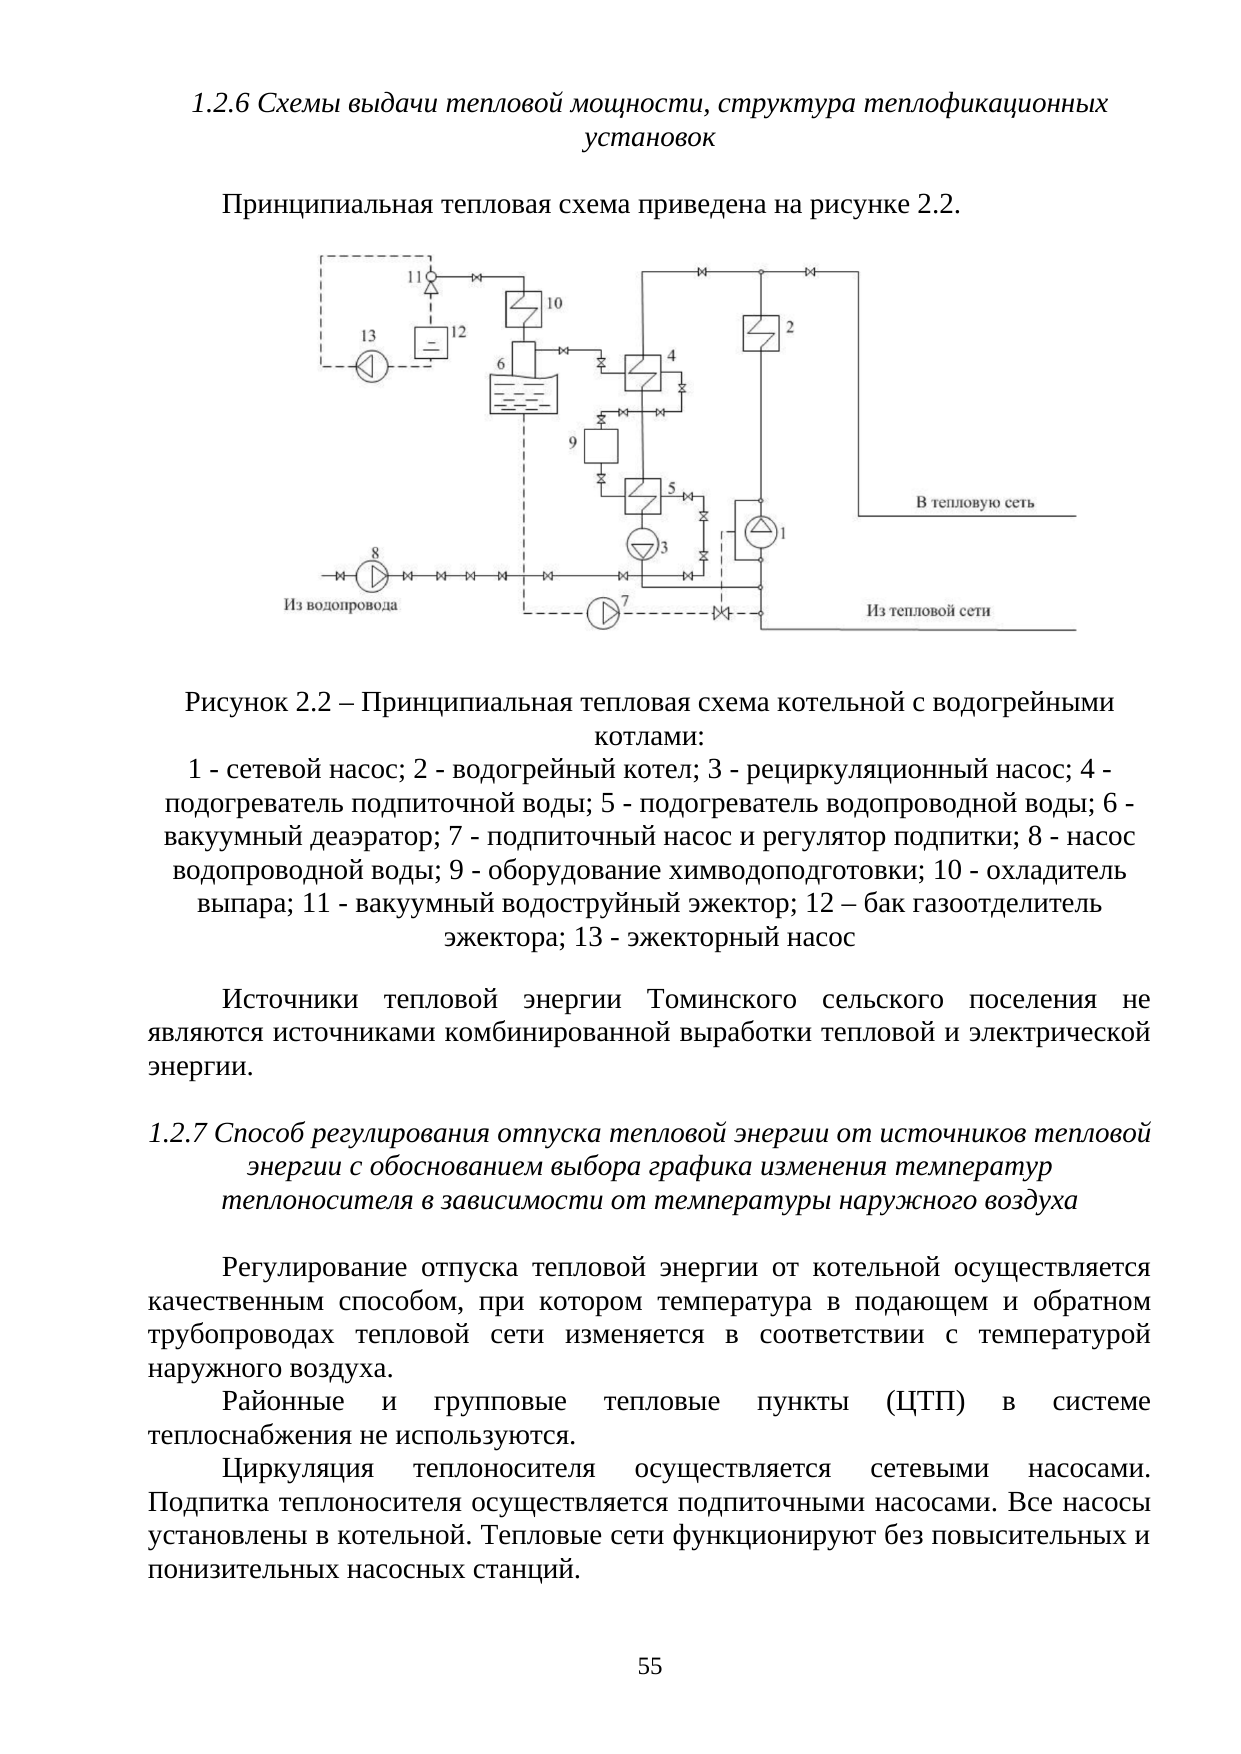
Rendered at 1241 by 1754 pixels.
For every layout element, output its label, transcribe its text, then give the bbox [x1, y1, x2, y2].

text Районные и групповые тепловые пункты (ЦТП) в системе теплоснабжения не используются. [148, 1383, 1152, 1450]
text Источники тепловой энергии Томинского сельского поселения не являются источниками комбинированной выработки тепловой и электрической энергии. [148, 981, 1152, 1081]
subtitle 1.2.6 Схемы выдачи тепловой мощности, структура теплофикационных установок [148, 86, 1152, 153]
text Циркуляция теплоносителя осуществляется сетевыми насосами. Подпитка теплоносителя осуществляется подпиточными насосами. Все насосы установлены в котельной. Тепловые сети функционируют без повысительных и понизительных насосных станций. [148, 1450, 1152, 1584]
text Регулирование отпуска тепловой энергии от котельной осуществляется качественным способом, при котором температура в подающем и обратном трубопроводах тепловой сети изменяется в соответствии с температурой наружного воздуха. [148, 1249, 1152, 1383]
picture [277, 253, 1097, 648]
text Принципиальная тепловая схема приведена на рисунке 2.2. [148, 186, 1152, 220]
subtitle 1.2.7 Способ регулирования отпуска тепловой энергии от источников тепловой энергии с обоснованием выбора графика изменения температур теплоносителя в зависимости от температуры наружного воздуха [148, 1115, 1152, 1216]
text Рисунок 2.2 – Принципиальная тепловая схема котельной с водогрейными котлами: 1 - сетевой насос; 2 - водогрейный котел; 3 - рециркуляционный насос; 4 - подогреватель подпиточной воды; 5 - подогреватель водопроводной воды; 6 - вакуумный деаэратор; 7 - подпиточный насос и регулятор подпитки; 8 - насос водопроводной воды; 9 - оборудование химводоподготовки; 10 - охладитель выпара; 11 - вакуумный водоструйный эжектор; 12 – бак газоотделитель эжектора; 13 - эжекторный насос [148, 684, 1152, 981]
